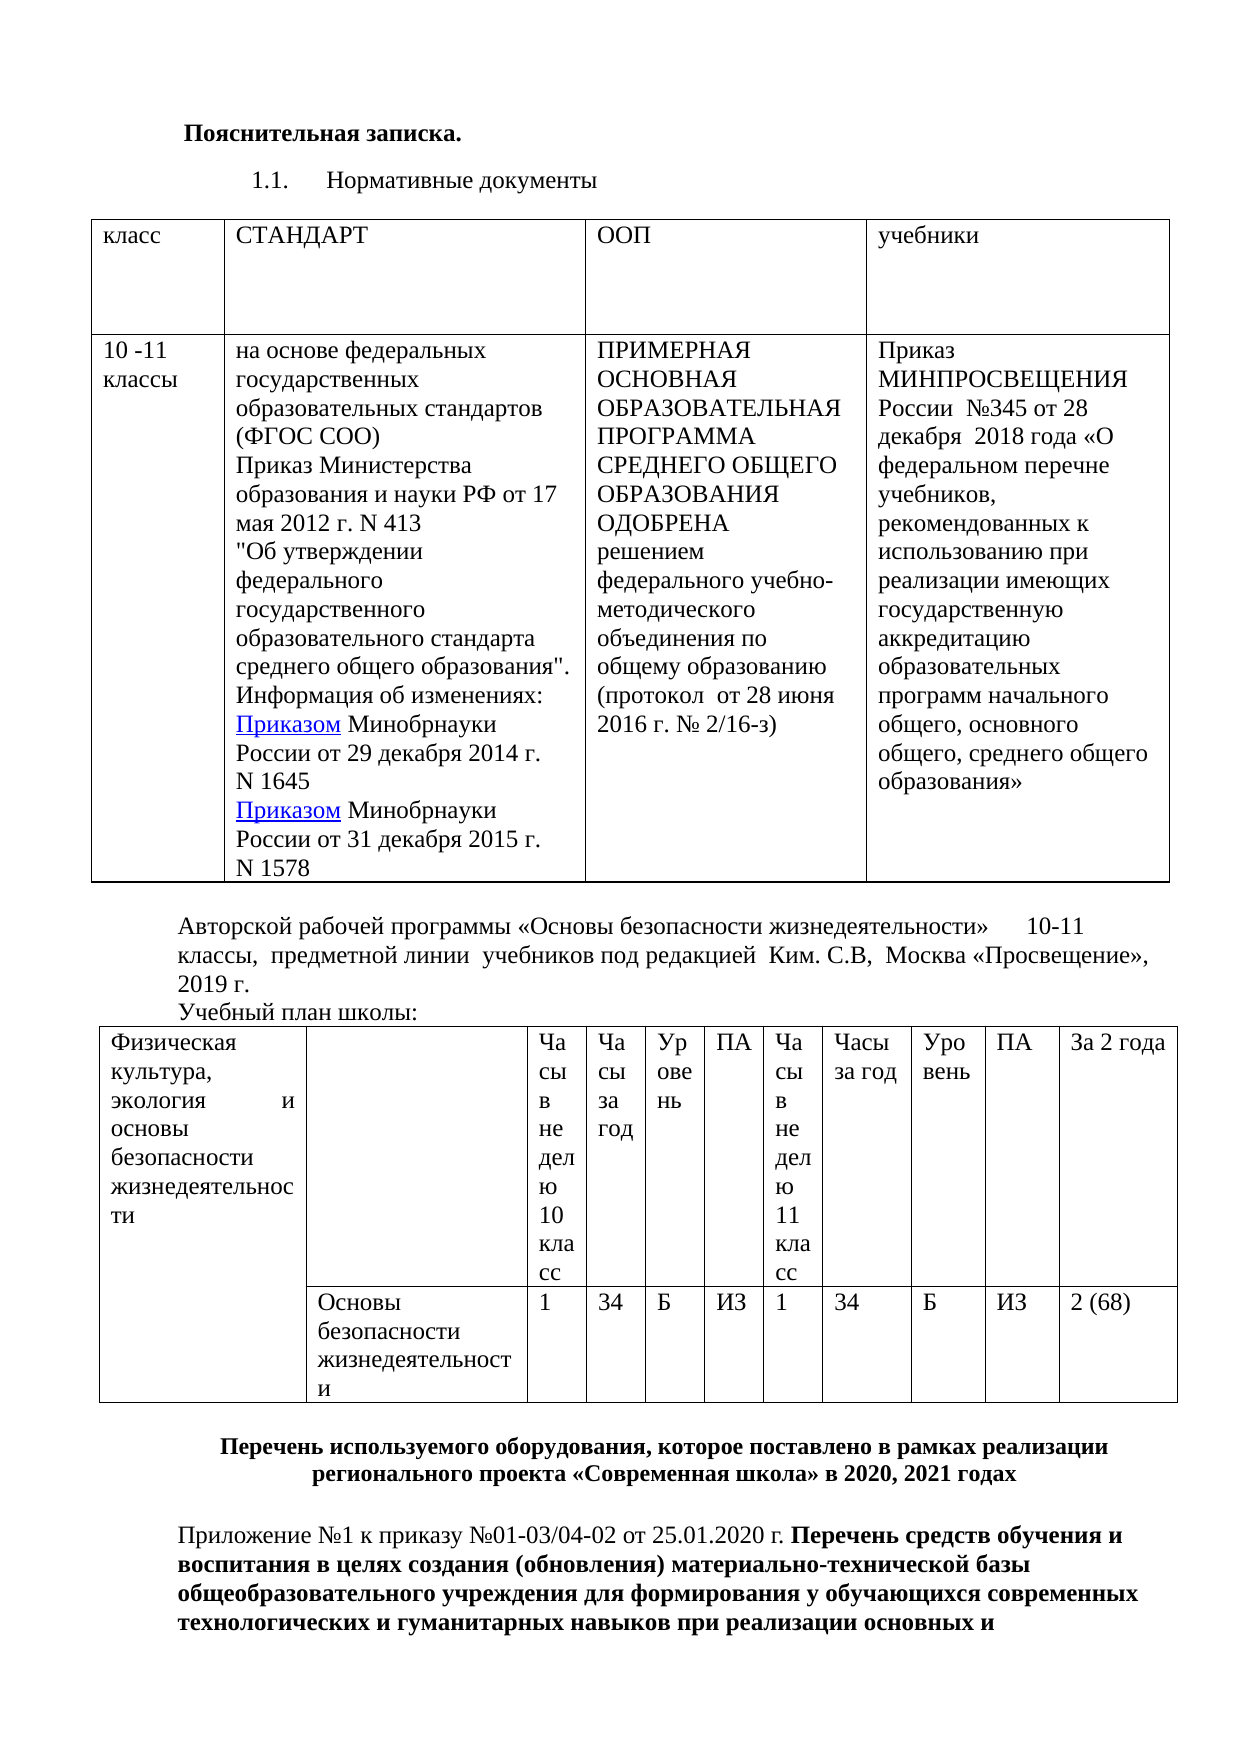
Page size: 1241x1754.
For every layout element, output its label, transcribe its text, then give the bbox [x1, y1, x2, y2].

table_header класс [92, 220, 224, 334]
table_header Часы за год [823, 1027, 911, 1286]
table_cell 2 (68) [1060, 1287, 1177, 1402]
table_cell Приказ МИНПРОСВЕЩЕНИЯ России №345 от 28 декабря 2018 года «О федеральном перечне учебников, рекомендованных к использованию при реализации имеющих государственную аккредитацию образовательных программ начального общего, основного общего, среднего общего образования» [867, 335, 1169, 881]
table_header Уровень [912, 1027, 985, 1286]
table_cell ИЗ [986, 1287, 1059, 1402]
text Авторской рабочей программы «Основы безопасности жизнедеятельности» 10-11 классы, предметной линии учебников под редакцией Ким. С.В, Москва «Просвещение», 2019 г. [177, 911, 1152, 997]
table_header ООП [586, 220, 866, 334]
table_cell 34 [587, 1287, 645, 1402]
text Учебный план школы: [177, 997, 1152, 1026]
table_header учебники [867, 220, 1169, 334]
table_header Часы в неделю 10 класс [528, 1027, 586, 1286]
table_cell 1 [764, 1287, 822, 1402]
table_header СТАНДАРТ [225, 220, 585, 334]
table_cell 1 [528, 1287, 586, 1402]
table_cell 10 -11 классы [92, 335, 224, 881]
table_cell Основы безопасности жизнедеятельности [307, 1287, 527, 1402]
table_cell ПРИМЕРНАЯ ОСНОВНАЯ ОБРАЗОВАТЕЛЬНАЯ ПРОГРАММА СРЕДНЕГО ОБЩЕГО ОБРАЗОВАНИЯ ОДОБРЕНА решением федерального учебно-методического объединения по общему образованию (протокол от 28 июня 2016 г. № 2/16-з) [586, 335, 866, 881]
text Перечень используемого оборудования, которое поставлено в рамках реализации регионального проекта «Современная школа» в 2020, 2021 годах [177, 1432, 1152, 1487]
text Пояснительная записка. [177, 118, 1152, 147]
table_cell ИЗ [705, 1287, 763, 1402]
table_header За 2 года [1060, 1027, 1177, 1286]
table_cell на основе федеральных государственных образовательных стандартов (ФГОС СОО) Приказ Министерства образования и науки РФ от 17 мая 2012 г. N 413 "Об утверждении федерального государственного образовательного стандарта среднего общего образования". Информация об изменениях: Приказом Минобрнауки России от 29 декабря 2014 г. N 1645 Приказом Минобрнауки России от 31 декабря 2015 г. N 1578 [225, 335, 585, 881]
table_header Часы в неделю 11 класс [764, 1027, 822, 1286]
table_header Физическая культура, экология и основы безопасности жизнедеятельности [100, 1027, 306, 1402]
table_cell Б [912, 1287, 985, 1402]
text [177, 1521, 1152, 1636]
list Нормативные документы [251, 165, 1152, 194]
table_header [307, 1027, 527, 1286]
table_header ПА [986, 1027, 1059, 1286]
table_cell 34 [823, 1287, 911, 1402]
table_cell Б [646, 1287, 704, 1402]
table_header ПА [705, 1027, 763, 1286]
table_header Уровень [646, 1027, 704, 1286]
table_header Часы за год [587, 1027, 645, 1286]
